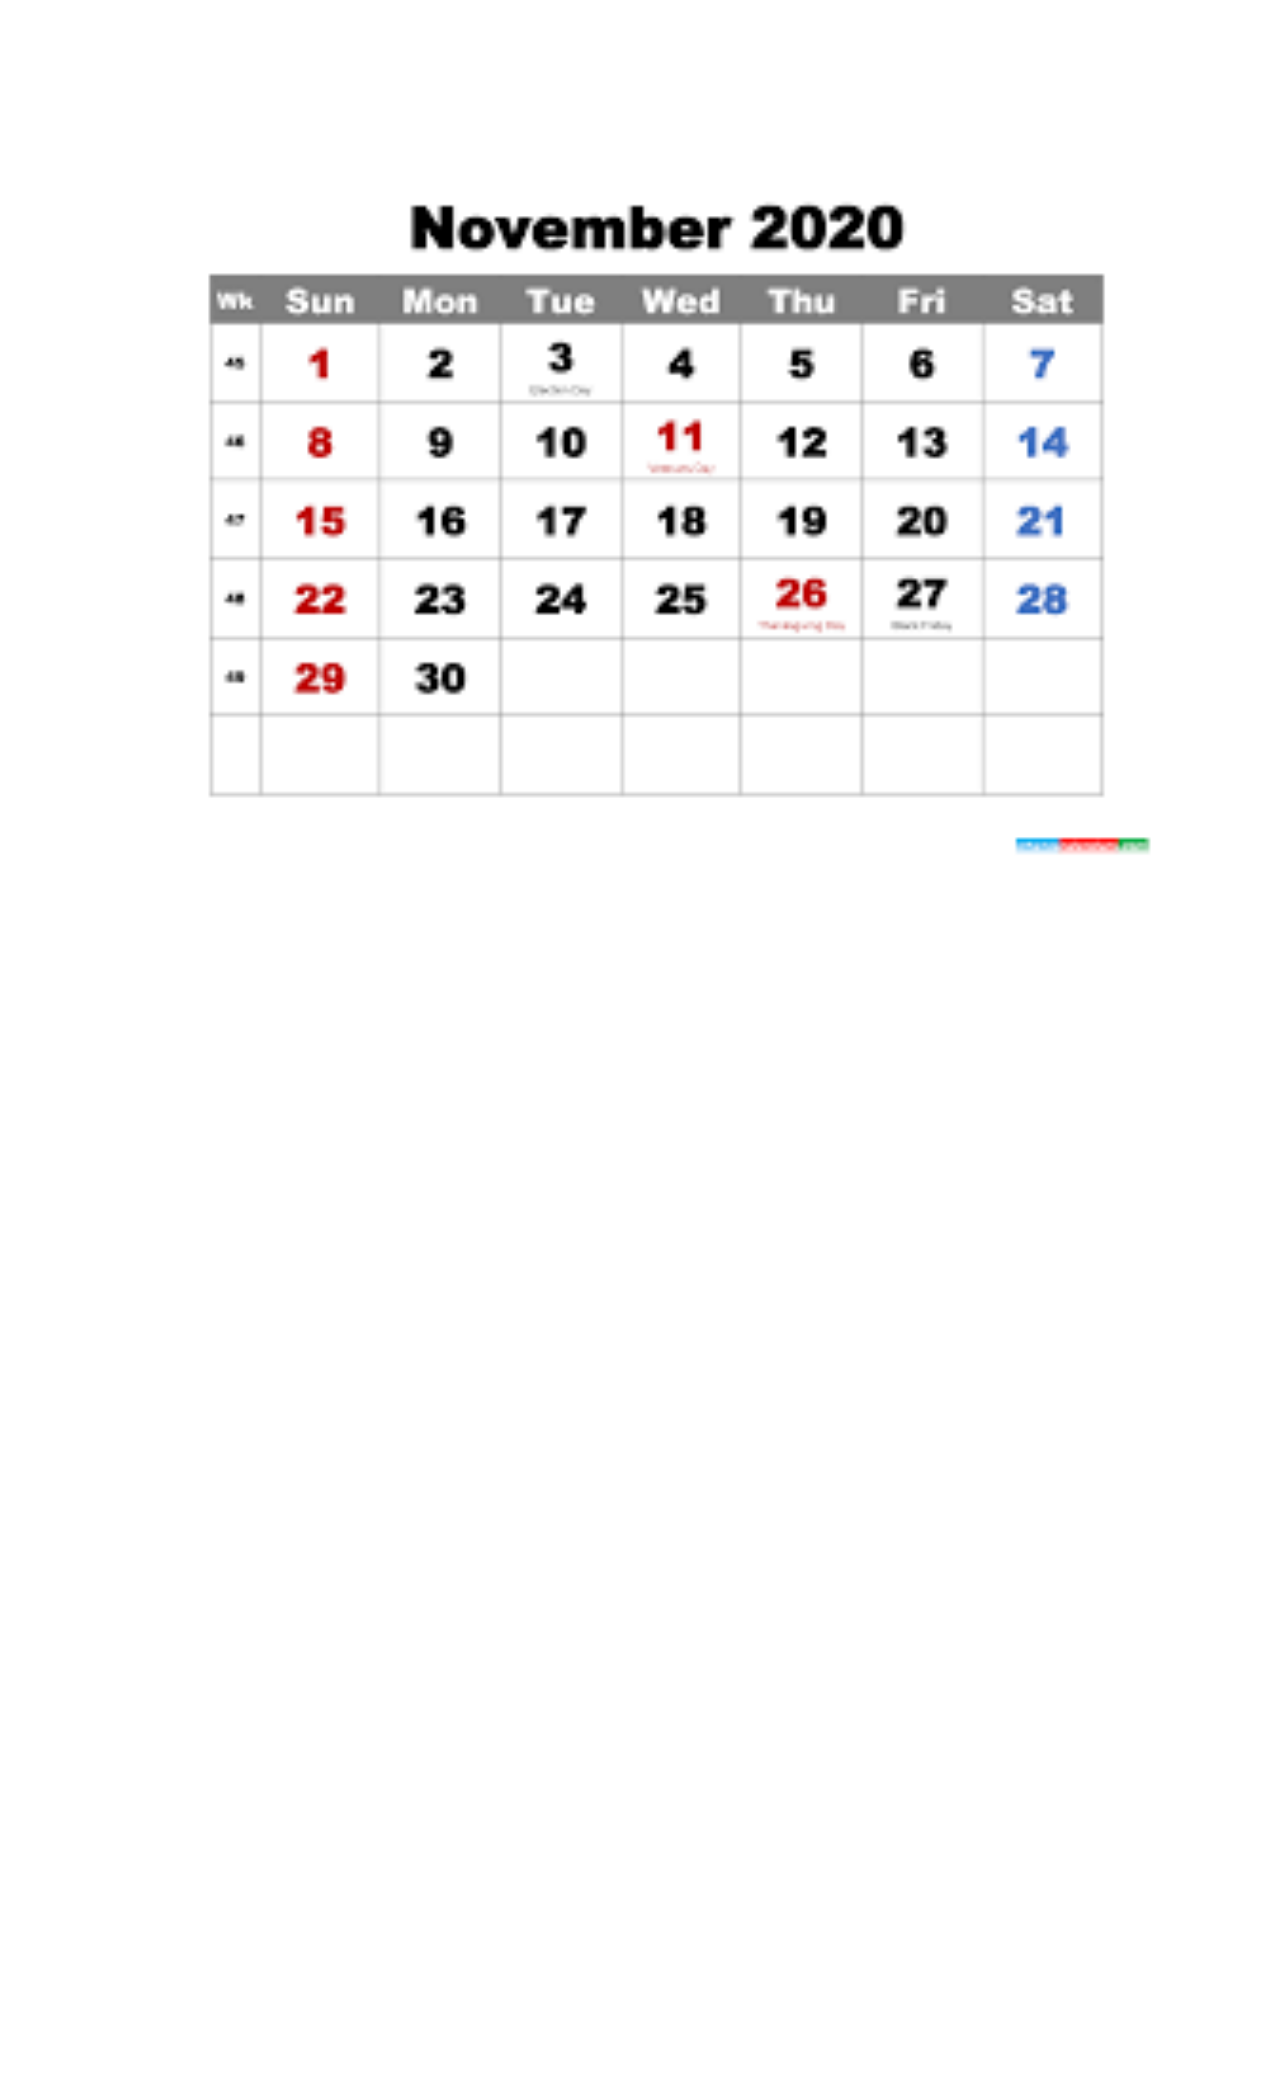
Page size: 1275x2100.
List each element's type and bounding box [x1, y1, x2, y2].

picture [150, 178, 1166, 897]
